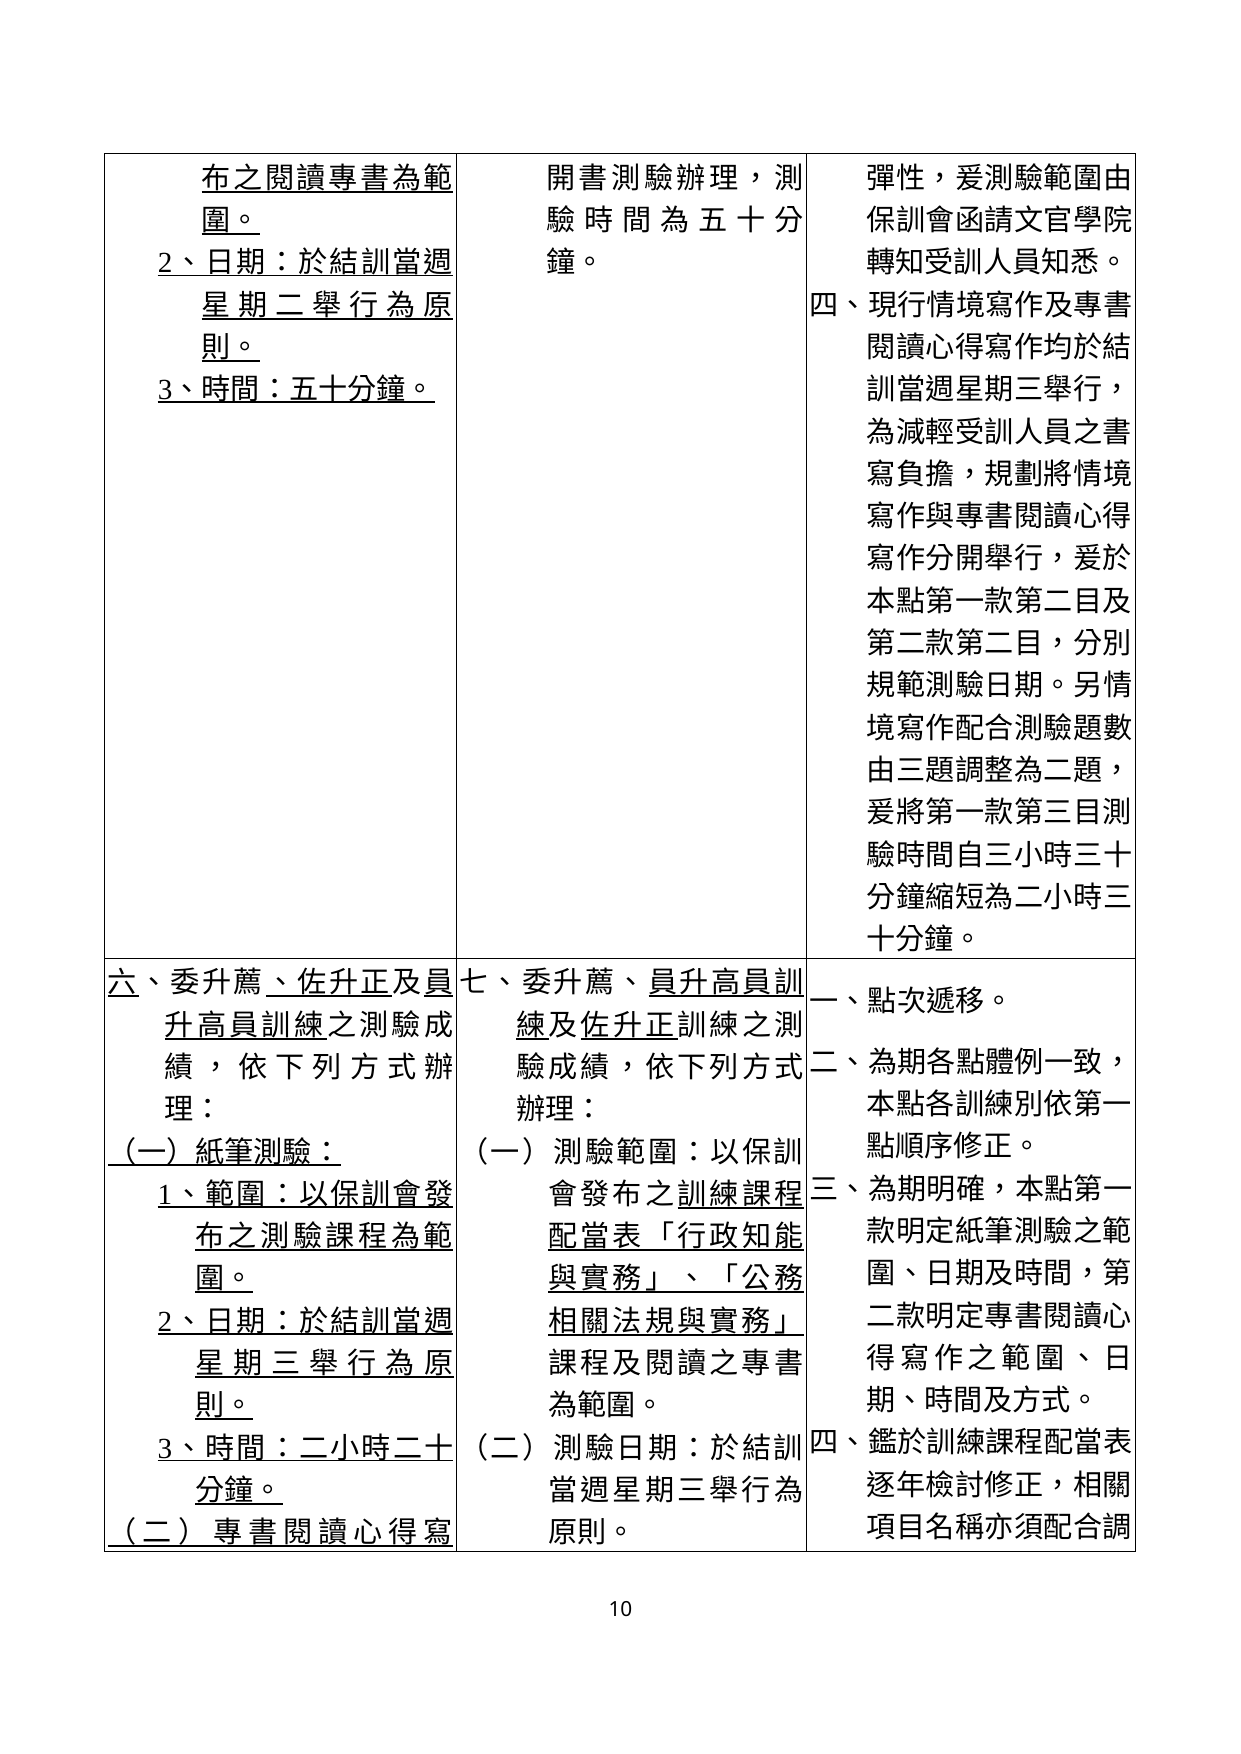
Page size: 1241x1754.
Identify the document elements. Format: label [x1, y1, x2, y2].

table_cell [105, 959, 456, 1551]
table_cell [457, 154, 806, 958]
table_cell [807, 959, 1135, 1551]
table_cell [105, 154, 456, 958]
table_cell [457, 959, 806, 1551]
table_cell [807, 154, 1135, 958]
